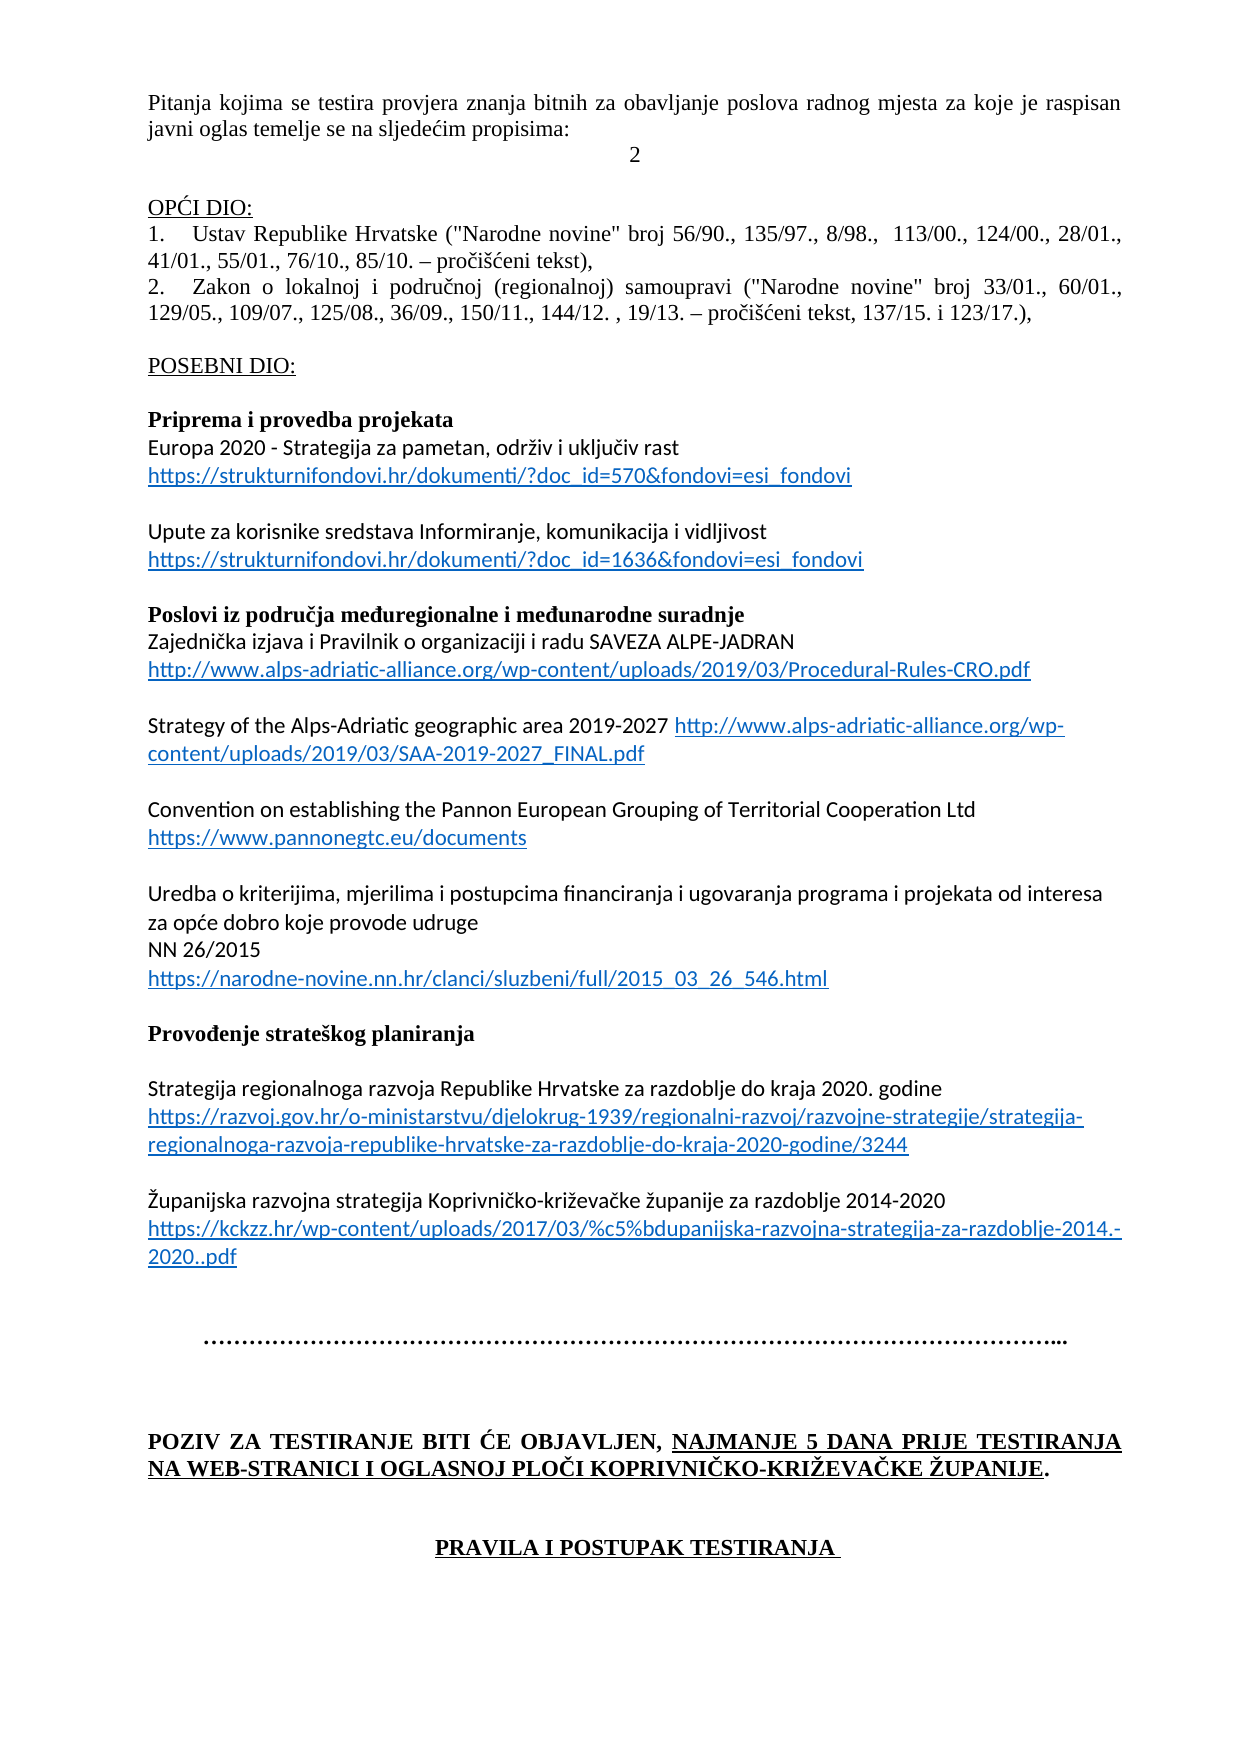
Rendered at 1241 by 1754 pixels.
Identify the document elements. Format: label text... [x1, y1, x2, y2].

text Županijska razvojna strategija Koprivničko-križevačke županije za razdoblje 2014-2020 [148, 1186, 1122, 1214]
text http://www.alps-adriatic-alliance.org/wp-content/uploads/2019/03/Procedural-Rules-CRO.pdf [148, 655, 1122, 683]
text Pitanja kojima se testira provjera znanja bitnih za obavljanje poslova radnog mjesta za koje je raspisan javni oglas temelje se na sljedećim propisima: [148, 89, 1122, 141]
text Priprema i provedba projekata [148, 407, 1122, 433]
text OPĆI DIO: [148, 194, 1122, 220]
text Upute za korisnike sredstava Informiranje, komunikacija i vidljivost [148, 517, 1122, 545]
text Strategija regionalnoga razvoja Republike Hrvatske za razdoblje do kraja 2020. godine [148, 1074, 1122, 1102]
text https://kckzz.hr/wp-content/uploads/2017/03/%c5%bdupanijska-razvojna-strategija-za-razdoblje-2014.-2020..pdf [148, 1240, 1122, 1270]
text https://narodne-novine.nn.hr/clanci/sluzbeni/full/2015_03_26_546.html [148, 964, 1122, 992]
text https://razvoj.gov.hr/o-ministarstvu/djelokrug-1939/regionalni-razvoj/razvojne-strategije/strategija-regionalnoga-razvoja-republike-hrvatske-za-razdoblje-do-kraja-2020-godine/3244 [148, 1102, 1122, 1158]
text Convention on establishing the Pannon European Grouping of Territorial Cooperation Ltd [148, 796, 1122, 823]
text Poslovi iz područja međuregionalne i međunarodne suradnje [148, 601, 1122, 627]
text Uredba o kriterijima, mjerilima i postupcima financiranja i ugovaranja programa i projekata od interesa za opće dobro koje provode udruge [148, 879, 1122, 936]
subtitle Ustav Republike Hrvatske ("Narodne novine" broj 56/90., 135/97., 8/98., 113/00., 124/00., 28/01., 41/01., 55/01., 76/10., 85/10. – pročišćeni tekst), [148, 220, 1122, 273]
text Strategy of the Alps-Adriatic geographic area 2019-2027 http://www.alps-adriatic-alliance.org/wp-content/uploads/2019/03/SAA-2019-2027_FINAL.pdf [148, 711, 1122, 767]
text Europa 2020 - Strategija za pametan, održiv i uključiv rast [148, 433, 1122, 461]
text https://kckzz.hr/wp-content/uploads/2017/03/%c5%bdupanijska-razvojna-strategija-za-razdoblje-2014.-2020..pdf [148, 1214, 1122, 1238]
text POSEBNI DIO: [148, 352, 1122, 378]
text https://www.pannonegtc.eu/documents [148, 823, 1122, 852]
text https://strukturnifondovi.hr/dokumenti/?doc_id=1636&fondovi=esi_fondovi [148, 545, 1122, 573]
text NN 26/2015 [148, 936, 1122, 964]
text https://strukturnifondovi.hr/dokumenti/?doc_id=570&fondovi=esi_fondovi [148, 461, 1122, 489]
text Provođenje strateškog planiranja [148, 1020, 1122, 1046]
text PRAVILA I POSTUPAK TESTIRANJA [148, 1534, 1122, 1560]
text 2 [148, 141, 1122, 168]
text Zajednička izjava i Pravilnik o organizaciji i radu SAVEZA ALPE-JADRAN [148, 627, 1122, 655]
text POZIV ZA TESTIRANJE BITI ĆE OBJAVLJEN, NAJMANJE 5 DANA PRIJE TESTIRANJA NA WEB-STRANICI I OGLASNOJ PLOČI KOPRIVNIČKO-KRIŽEVAČKE ŽUPANIJE. [148, 1428, 1122, 1481]
text …………………………………………………………………………………………………... [148, 1323, 1122, 1349]
list Zakon o lokalnoj i područnoj (regionalnoj) samoupravi ("Narodne novine" broj 33/01., 60/01., 129/05., 109/07., 125/08., 36/09., 150/11., 144/12. , 19/13. – pročišćeni tekst, 137/15. i 123/17.), [148, 273, 1122, 326]
